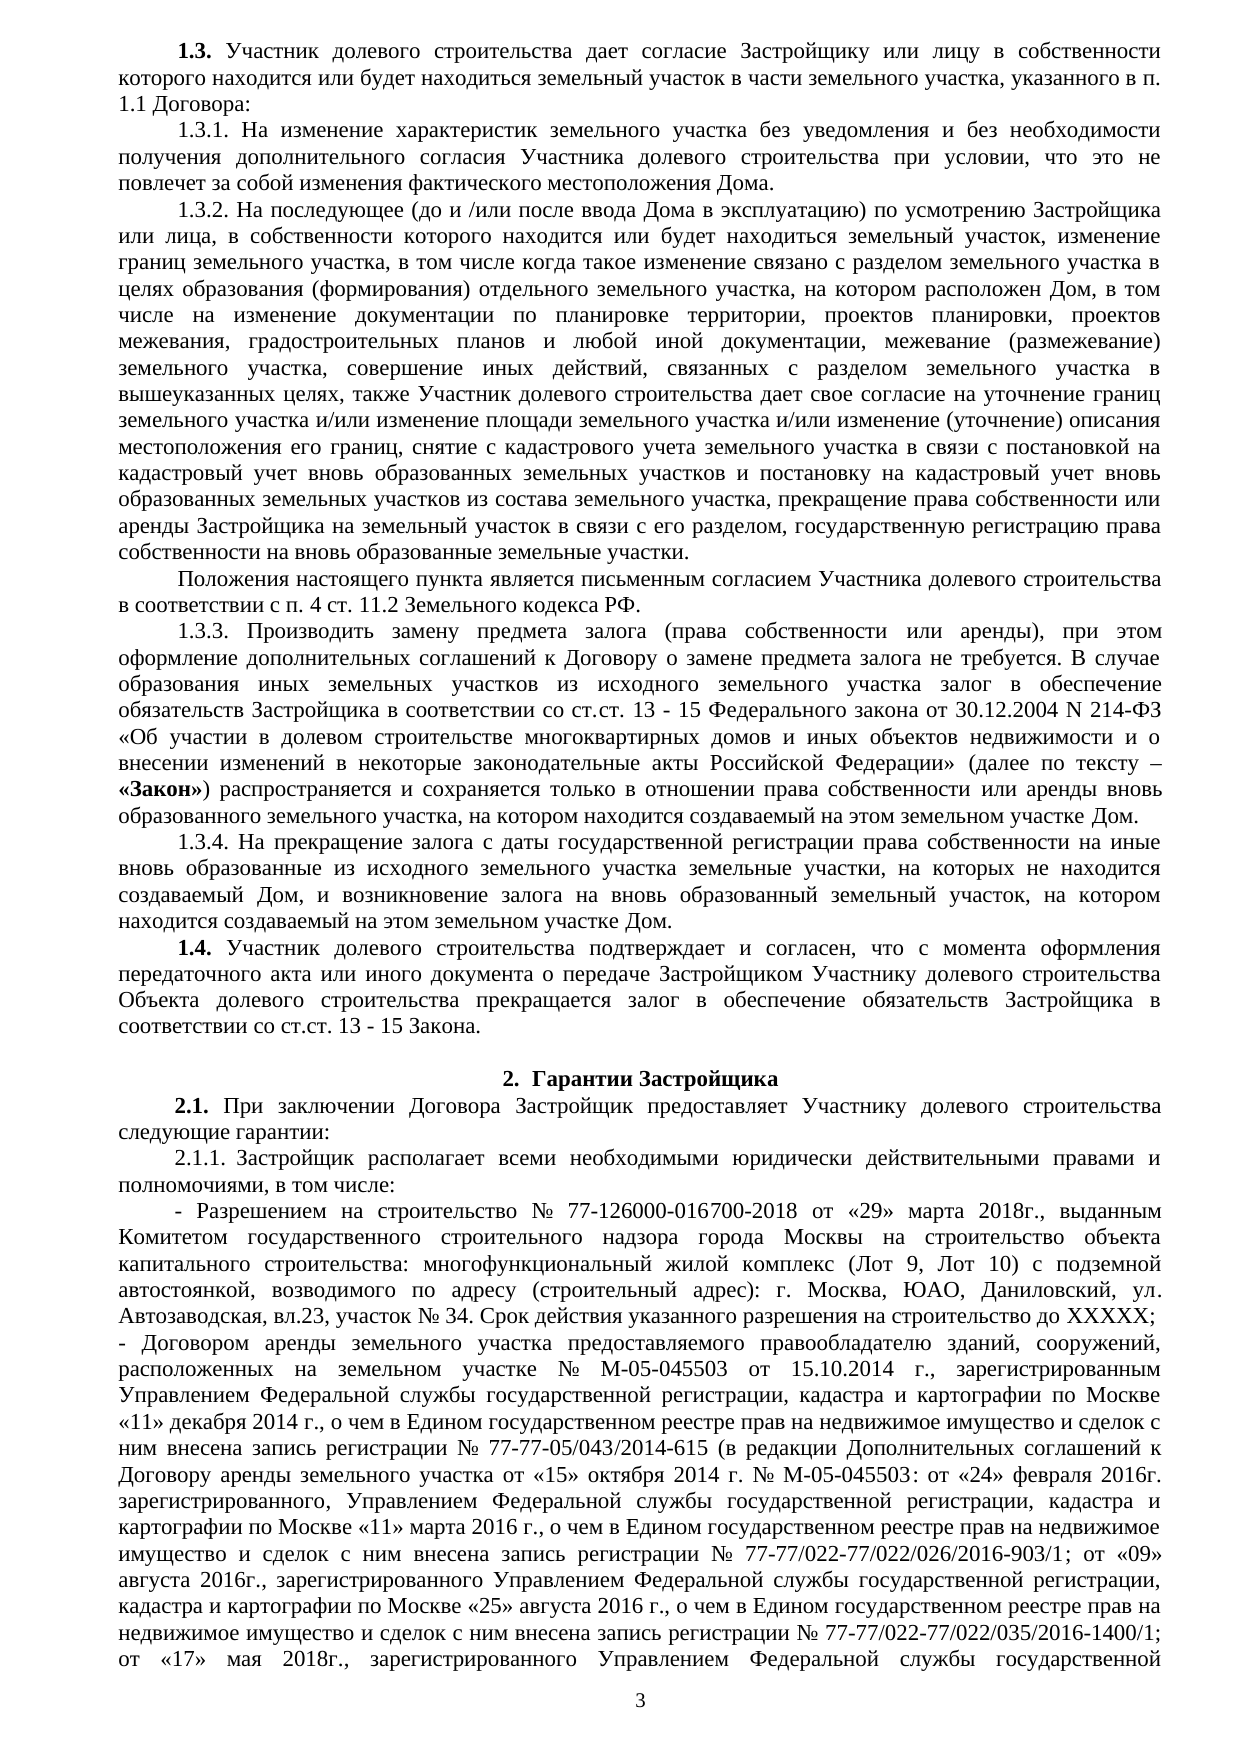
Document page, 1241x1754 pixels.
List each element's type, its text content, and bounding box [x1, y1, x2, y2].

text Положения настоящего пункта является письменным согласием Участника долевого строительства в соответствии с п. 4 ст. 11.2 Земельного кодекса РФ. [118, 564, 1162, 617]
text 2.1. При заключении Договора Застройщик предоставляет Участнику долевого строительства следующие гарантии: [118, 1092, 1162, 1144]
list Гарантии Застройщика [118, 1065, 1162, 1092]
text 2.1.1. Застройщик располагает всеми необходимыми юридически действительными правами и полномочиями, в том числе: [118, 1144, 1162, 1197]
text 1.3. Участник долевого строительства дает согласие Застройщику или лицу в собственности которого находится или будет находиться земельный участок в части земельного участка, указанного в п. 1.1 Договора: [118, 37, 1162, 117]
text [118, 1329, 1162, 1671]
text 1.3.4. На прекращение залога с даты государственной регистрации права собственности на иные вновь образованные из исходного земельного участка земельные участки, на которых не находится создаваемый Дом, и возникновение залога на вновь образованный земельный участок, на котором находится создаваемый на этом земельном участке Дом. [118, 828, 1162, 933]
text 1.3.2. На последующее (до и /или после ввода Дома в эксплуатацию) по усмотрению Застройщика или лица, в собственности которого находится или будет находиться земельный участок, изменение границ земельного участка, в том числе когда такое изменение связано с разделом земельного участка в целях образования (формирования) отдельного земельного участка, на котором расположен Дом, в том числе на изменение документации по планировке территории, проектов планировки, проектов межевания, градостроительных планов и любой иной документации, межевание (размежевание) земельного участка, совершение иных действий, связанных с разделом земельного участка в вышеуказанных целях, также Участник долевого строительства дает свое согласие на уточнение границ земельного участка и/или изменение площади земельного участка и/или изменение (уточнение) описания местоположения его границ, снятие с кадастрового учета земельного участка в связи с постановкой на кадастровый учет вновь образованных земельных участков и постановку на кадастровый учет вновь образованных земельных участков из состава земельного участка, прекращение права собственности или аренды Застройщика на земельный участок в связи с его разделом, государственную регистрацию права собственности на вновь образованные земельные участки. [118, 196, 1162, 564]
text 1.3.3. Производить замену предмета залога (права собственности или аренды), при этом оформление дополнительных соглашений к Договору о замене предмета залога не требуется. В случае образования иных земельных участков из исходного земельного участка залог в обеспечение обязательств Застройщика в соответствии со ст.ст. 13 - 15 Федерального закона от 30.12.2004 N 214-ФЗ «Об участии в долевом строительстве многоквартирных домов и иных объектов недвижимости и о внесении изменений в некоторые законодательные акты Российской Федерации» (далее по тексту – «Закон») распространяется и сохраняется только в отношении права собственности или аренды вновь образованного земельного участка, на котором находится создаваемый на этом земельном участке Дом. [118, 617, 1162, 828]
text - Разрешением на строительство № 77-126000-016700-2018 от «29» марта 2018г., выданным Комитетом государственного строительного надзора города Москвы на строительство объекта капитального строительства: многофункциональный жилой комплекс (Лот 9, Лот 10) с подземной автостоянкой, возводимого по адресу (строительный адрес): г. Москва, ЮАО, Даниловский, ул. Автозаводская, вл.23, участок № 34. Срок действия указанного разрешения на строительство до ХХХХХ; [118, 1197, 1162, 1329]
text 1.3.1. На изменение характеристик земельного участка без уведомления и без необходимости получения дополнительного согласия Участника долевого строительства при условии, что это не повлечет за собой изменения фактического местоположения Дома. [118, 117, 1162, 196]
text 1.4. Участник долевого строительства подтверждает и согласен, что с момента оформления передаточного акта или иного документа о передаче Застройщиком Участнику долевого строительства Объекта долевого строительства прекращается залог в обеспечение обязательств Застройщика в соответствии со ст.ст. 13 - 15 Закона. [118, 933, 1162, 1039]
